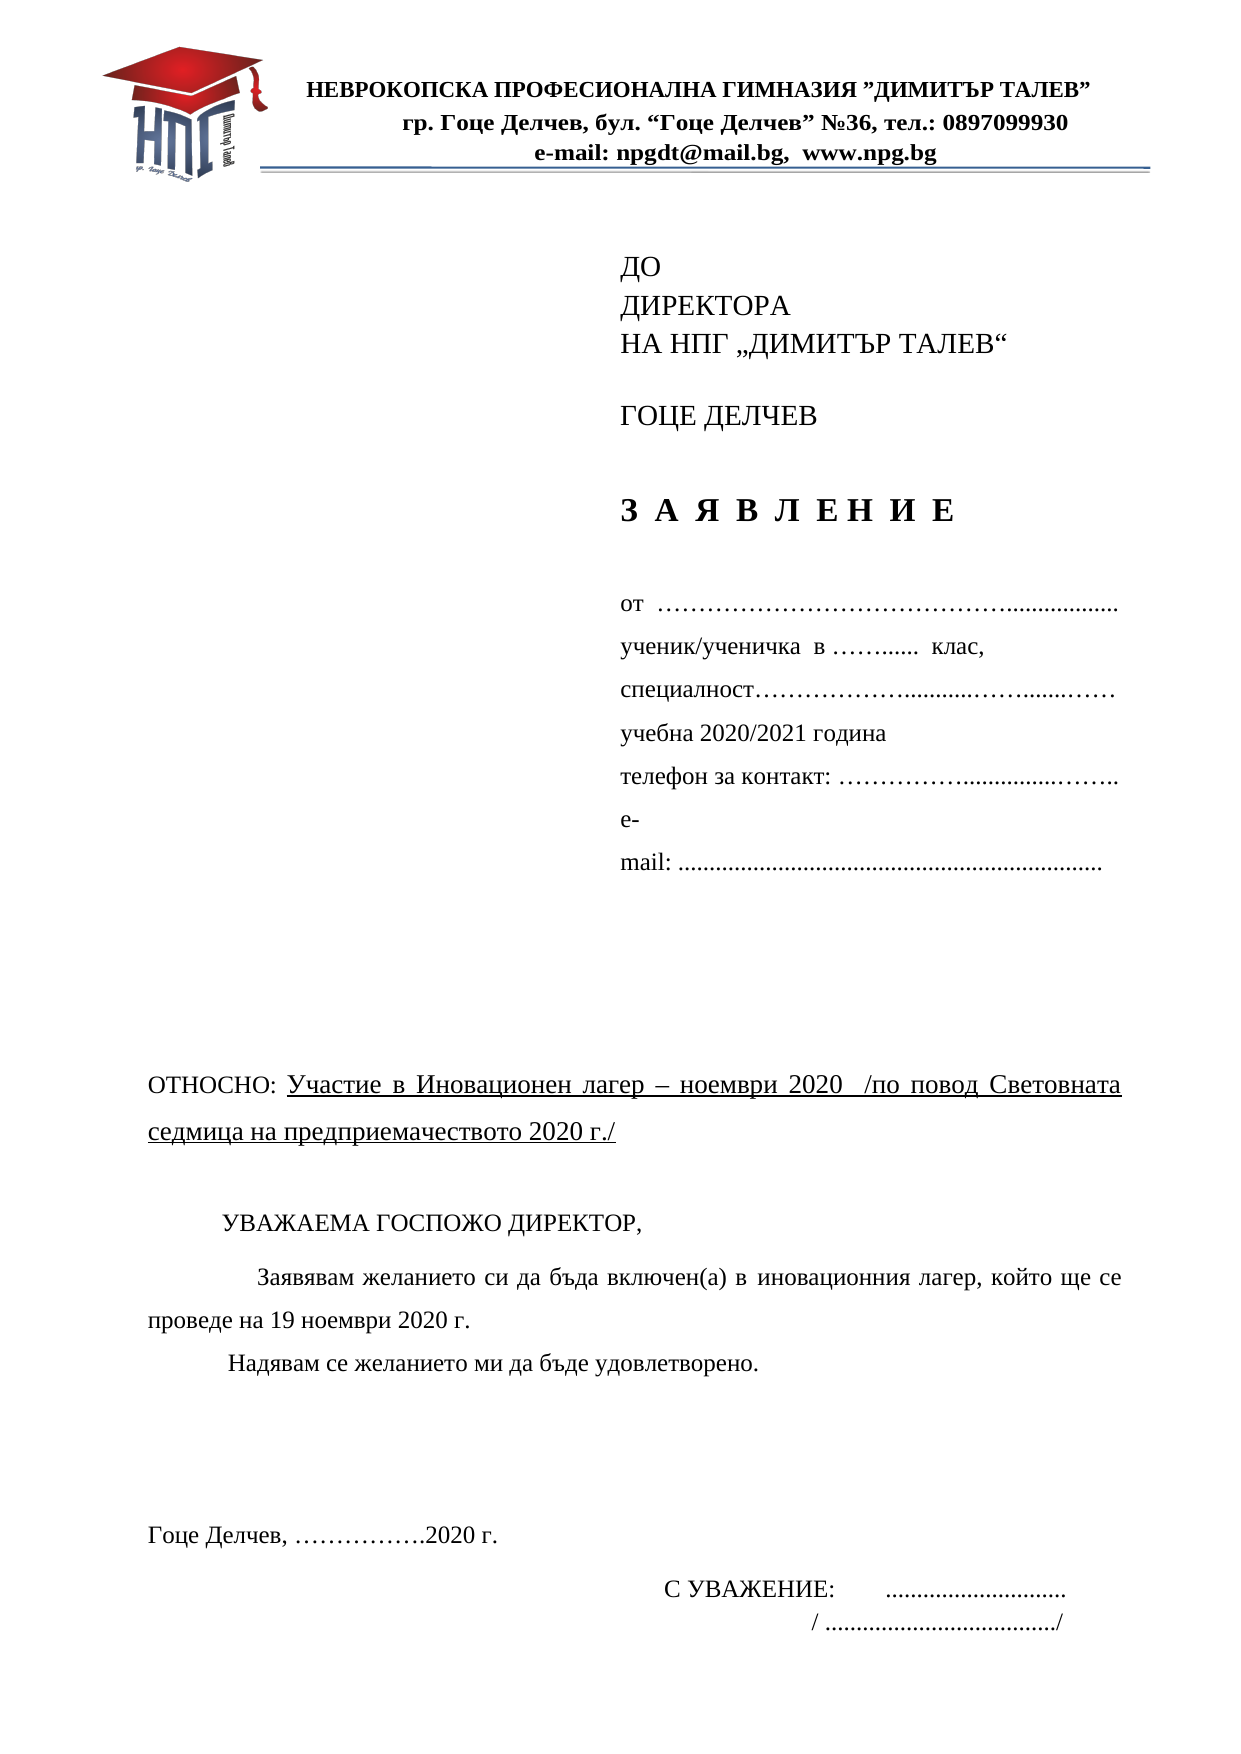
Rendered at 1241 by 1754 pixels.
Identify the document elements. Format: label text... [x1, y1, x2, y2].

text УВАЖАЕМА ГОСПОЖО ДИРЕКТОР, [148, 1208, 1122, 1237]
text Надявам се желанието ми да бъде удовлетворено. [148, 1348, 1122, 1377]
picture [102, 45, 271, 182]
text С УВАЖЕНИЕ: ............................. / ...................................../ [148, 1574, 1122, 1636]
text ДО [620, 249, 1122, 283]
text телефон за контакт: ……………...............…….. [620, 761, 1122, 789]
text e-mail: npgdt@mail.bg, www.npg.bg [271, 139, 1122, 165]
text НА НПГ „ДИМИТЪР ТАЛЕВ“ [620, 326, 1122, 360]
text Гоце Делчев, …………….2020 г. [148, 1520, 1122, 1549]
text ГОЦЕ ДЕЛЧЕВ [148, 398, 1122, 431]
text Заявявам желанието си да бъда включен(а) в иновационния лагер, който ще се проведе на 19 ноември 2020 г. [148, 1262, 1122, 1334]
text специалност………………...........…….......…… [620, 674, 1122, 703]
text гр. Гоце Делчев, бул. “Гоце Делчев” №36, тел.: 0897099930 [271, 108, 1122, 135]
text е-mail: .................................................................... [620, 804, 1122, 876]
text ДИРЕКТОРА [620, 288, 1122, 321]
text НЕВРОКОПСКА ПРОФЕСИОНАЛНА ГИМНАЗИЯ ”ДИМИТЪР ТАЛЕВ” [271, 76, 1107, 103]
text от …………………………………….................. [620, 588, 1122, 617]
text З А Я В Л Е Н И Е [620, 490, 1122, 529]
text ученик/ученичка в ……...... клас, [620, 631, 1122, 660]
text ОТНОСНО: Участие в Иновационен лагер – ноември 2020 /по повод Световната седмица на предприемачеството 2020 г./ [148, 1068, 1122, 1146]
text учебна 2020/2021 година [620, 718, 1122, 746]
